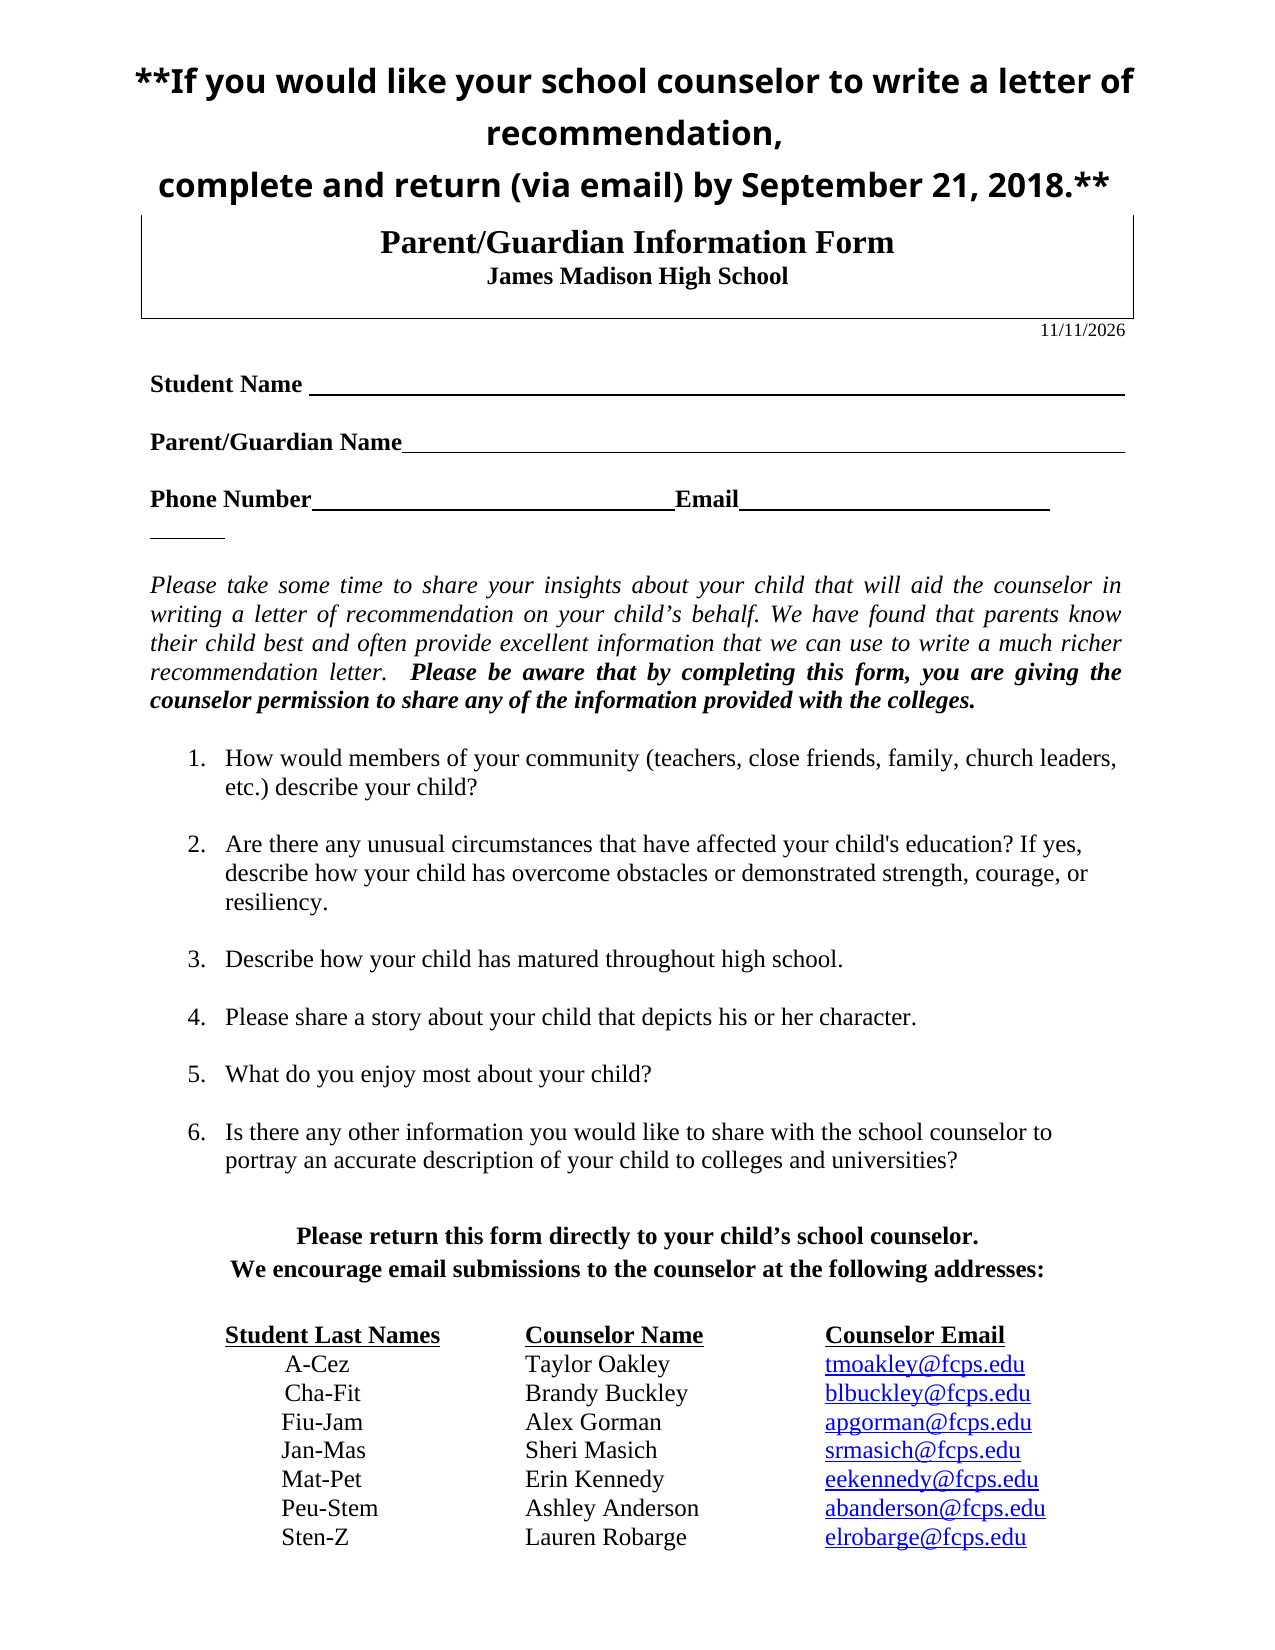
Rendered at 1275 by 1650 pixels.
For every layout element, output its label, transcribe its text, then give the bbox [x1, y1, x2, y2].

text Parent/Guardian Information Form [150, 222, 1125, 261]
text Please take some time to share your insights about your child that will aid the counselor in writing a letter of recommendation on your child’s behalf. We have found that parents know their child best and often provide excellent information that we can use to write a much richer recommendation letter. Please be aware that by completing this form, you are giving the counselor permission to share any of the information provided with the colleges. [150, 571, 1125, 714]
text Cha-Fit Brandy Buckley blbuckley@fcps.edu [197, 1378, 1125, 1407]
text Student Name [150, 369, 1125, 398]
text Phone Number Email [150, 484, 1125, 542]
text 9/11/2018 [150, 319, 1125, 341]
text Mat-Pet Erin Kennedy eekennedy@fcps.edu [244, 1464, 1125, 1493]
text Parent/Guardian Name [150, 427, 1125, 456]
text We encourage email submissions to the counselor at the following addresses: [150, 1254, 1125, 1283]
list What do you enjoy most about your child? [187, 1059, 1125, 1088]
list Describe how your child has matured throughout high school. [187, 944, 1125, 973]
text Peu-Stem Ashley Anderson abanderson@fcps.edu [234, 1493, 1125, 1522]
text Jan-Mas Sheri Masich srmasich@fcps.edu [262, 1436, 1125, 1464]
text Student Last Names Counselor Name Counselor Email [150, 1321, 1125, 1349]
list Is there any other information you would like to share with the school counselor to portray an accurate description of your child to colleges and universities? [187, 1117, 1125, 1174]
text Fiu-Jam Alex Gorman apgorman@fcps.edu [272, 1407, 1125, 1436]
text James Madison High School [150, 261, 1125, 289]
list Are there any unusual circumstances that have affected your child's education? If yes, describe how your child has overcome obstacles or demonstrated strength, courage, or resiliency. [187, 829, 1125, 916]
text A-Cez Taylor Oakley tmoakley@fcps.edu [197, 1349, 1125, 1378]
text Sten-Z Lauren Robarge elrobarge@fcps.edu [225, 1522, 1125, 1551]
list How would members of your community (teachers, close friends, family, church leaders, etc.) describe your child? [187, 743, 1125, 801]
list Please share a story about your child that depicts his or her character. [187, 1002, 1125, 1031]
text Please return this form directly to your child’s school counselor. [150, 1221, 1125, 1250]
